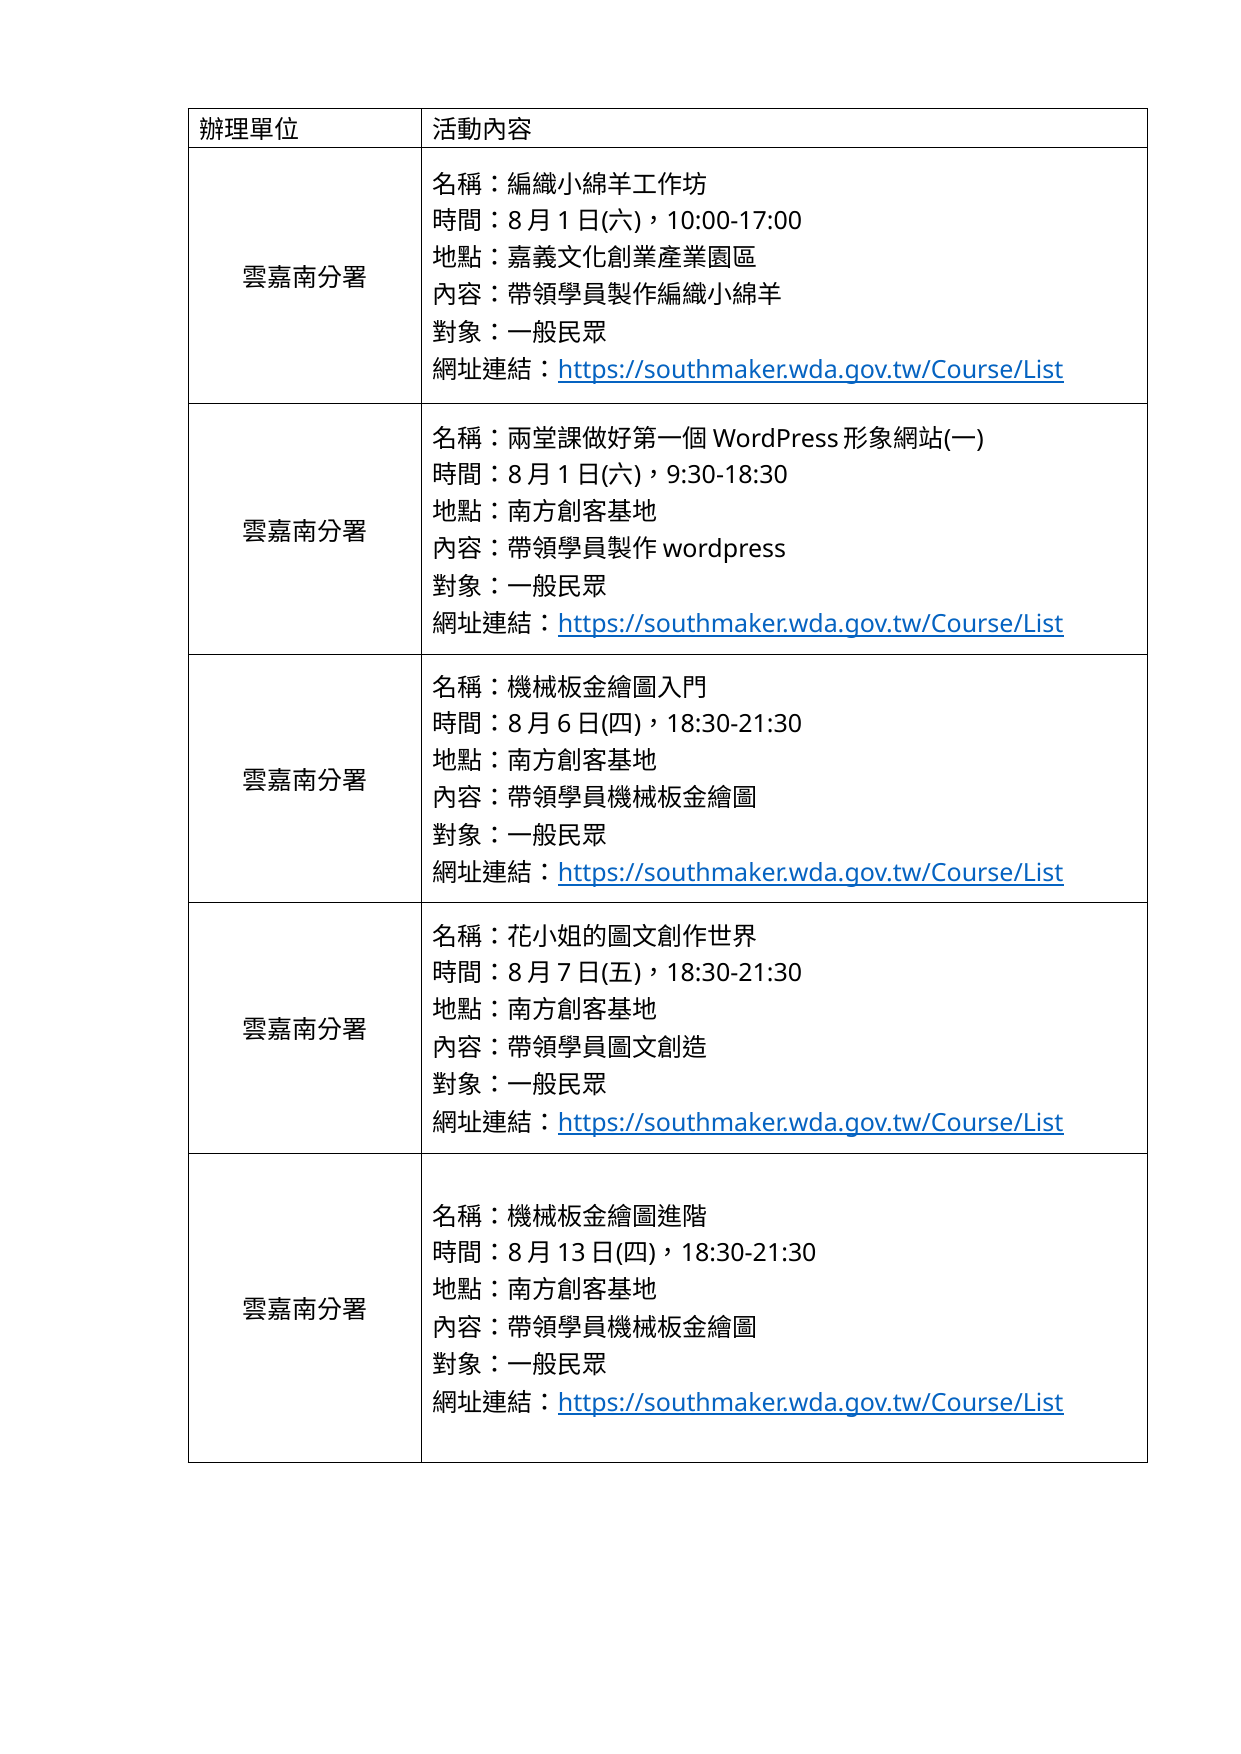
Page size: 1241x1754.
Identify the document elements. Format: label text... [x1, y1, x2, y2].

table_cell 名稱：兩堂課做好第一個WordPress形象網站(一) 時間：8月1日(六)，9:30-18:30 地點：南方創客基地 內容：帶領學員製作wordpress 對象：一般民眾 網址連結：https://southmaker.wda.gov.tw/Course/List [422, 404, 1147, 654]
table_header 活動內容 [422, 109, 1147, 147]
table_cell 名稱：機械板金繪圖進階 時間：8月13日(四)，18:30-21:30 地點：南方創客基地 內容：帶領學員機械板金繪圖 對象：一般民眾 網址連結：https://southmaker.wda.gov.tw/Course/List [422, 1154, 1147, 1462]
table_cell 名稱：編織小綿羊工作坊 時間：8月1日(六)，10:00-17:00 地點：嘉義文化創業產業園區 內容：帶領學員製作編織小綿羊 對象：一般民眾 網址連結：https://southmaker.wda.gov.tw/Course/List [422, 148, 1147, 403]
table_cell 雲嘉南分署 [189, 655, 421, 902]
table_cell 名稱：花小姐的圖文創作世界 時間：8月7日(五)，18:30-21:30 地點：南方創客基地 內容：帶領學員圖文創造 對象：一般民眾 網址連結：https://southmaker.wda.gov.tw/Course/List [422, 903, 1147, 1153]
table_cell 名稱：機械板金繪圖入門 時間：8月6日(四)，18:30-21:30 地點：南方創客基地 內容：帶領學員機械板金繪圖 對象：一般民眾 網址連結：https://southmaker.wda.gov.tw/Course/List [422, 655, 1147, 902]
table_cell 雲嘉南分署 [189, 404, 421, 654]
table_header 辦理單位 [189, 109, 421, 147]
table_cell 雲嘉南分署 [189, 148, 421, 403]
table_cell 雲嘉南分署 [189, 903, 421, 1153]
table_cell 雲嘉南分署 [189, 1154, 421, 1462]
